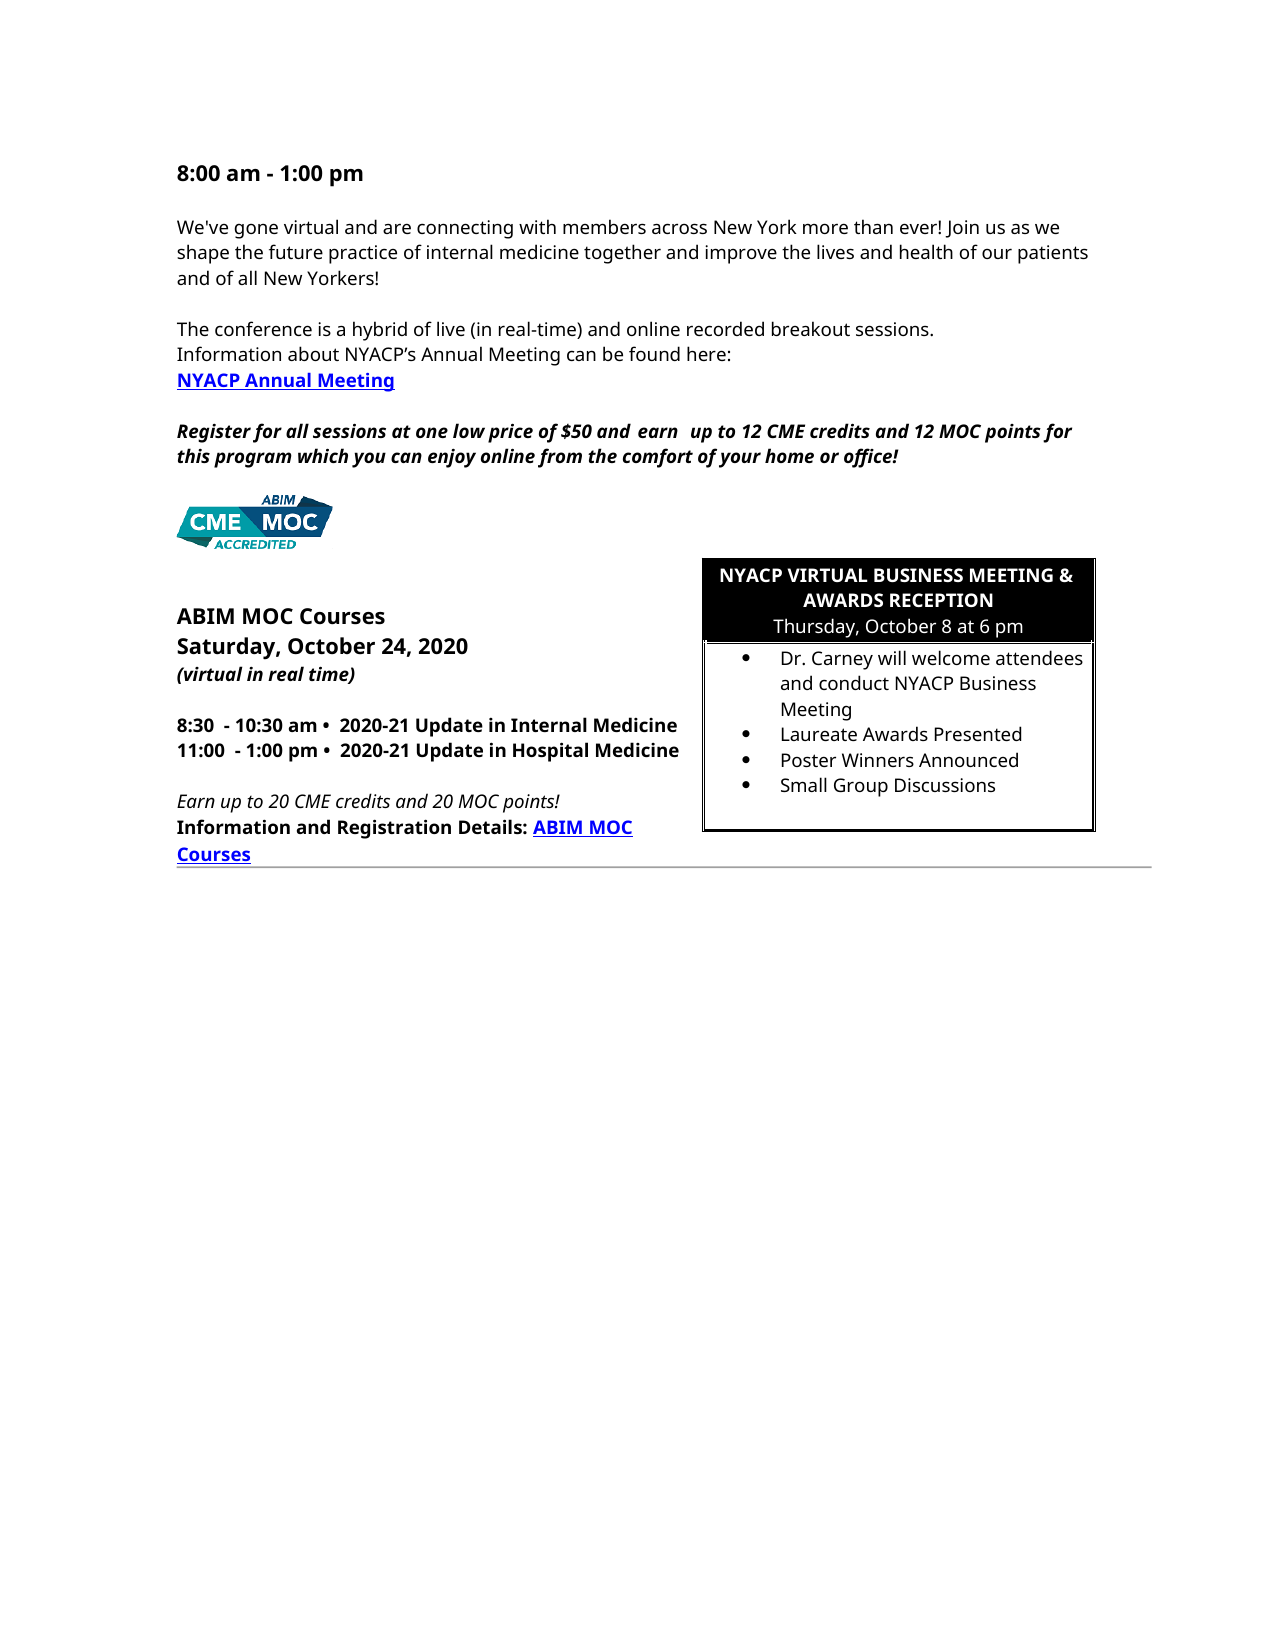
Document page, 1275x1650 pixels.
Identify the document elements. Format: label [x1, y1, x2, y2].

picture [176, 495, 333, 549]
table_cell [169, 150, 1106, 902]
